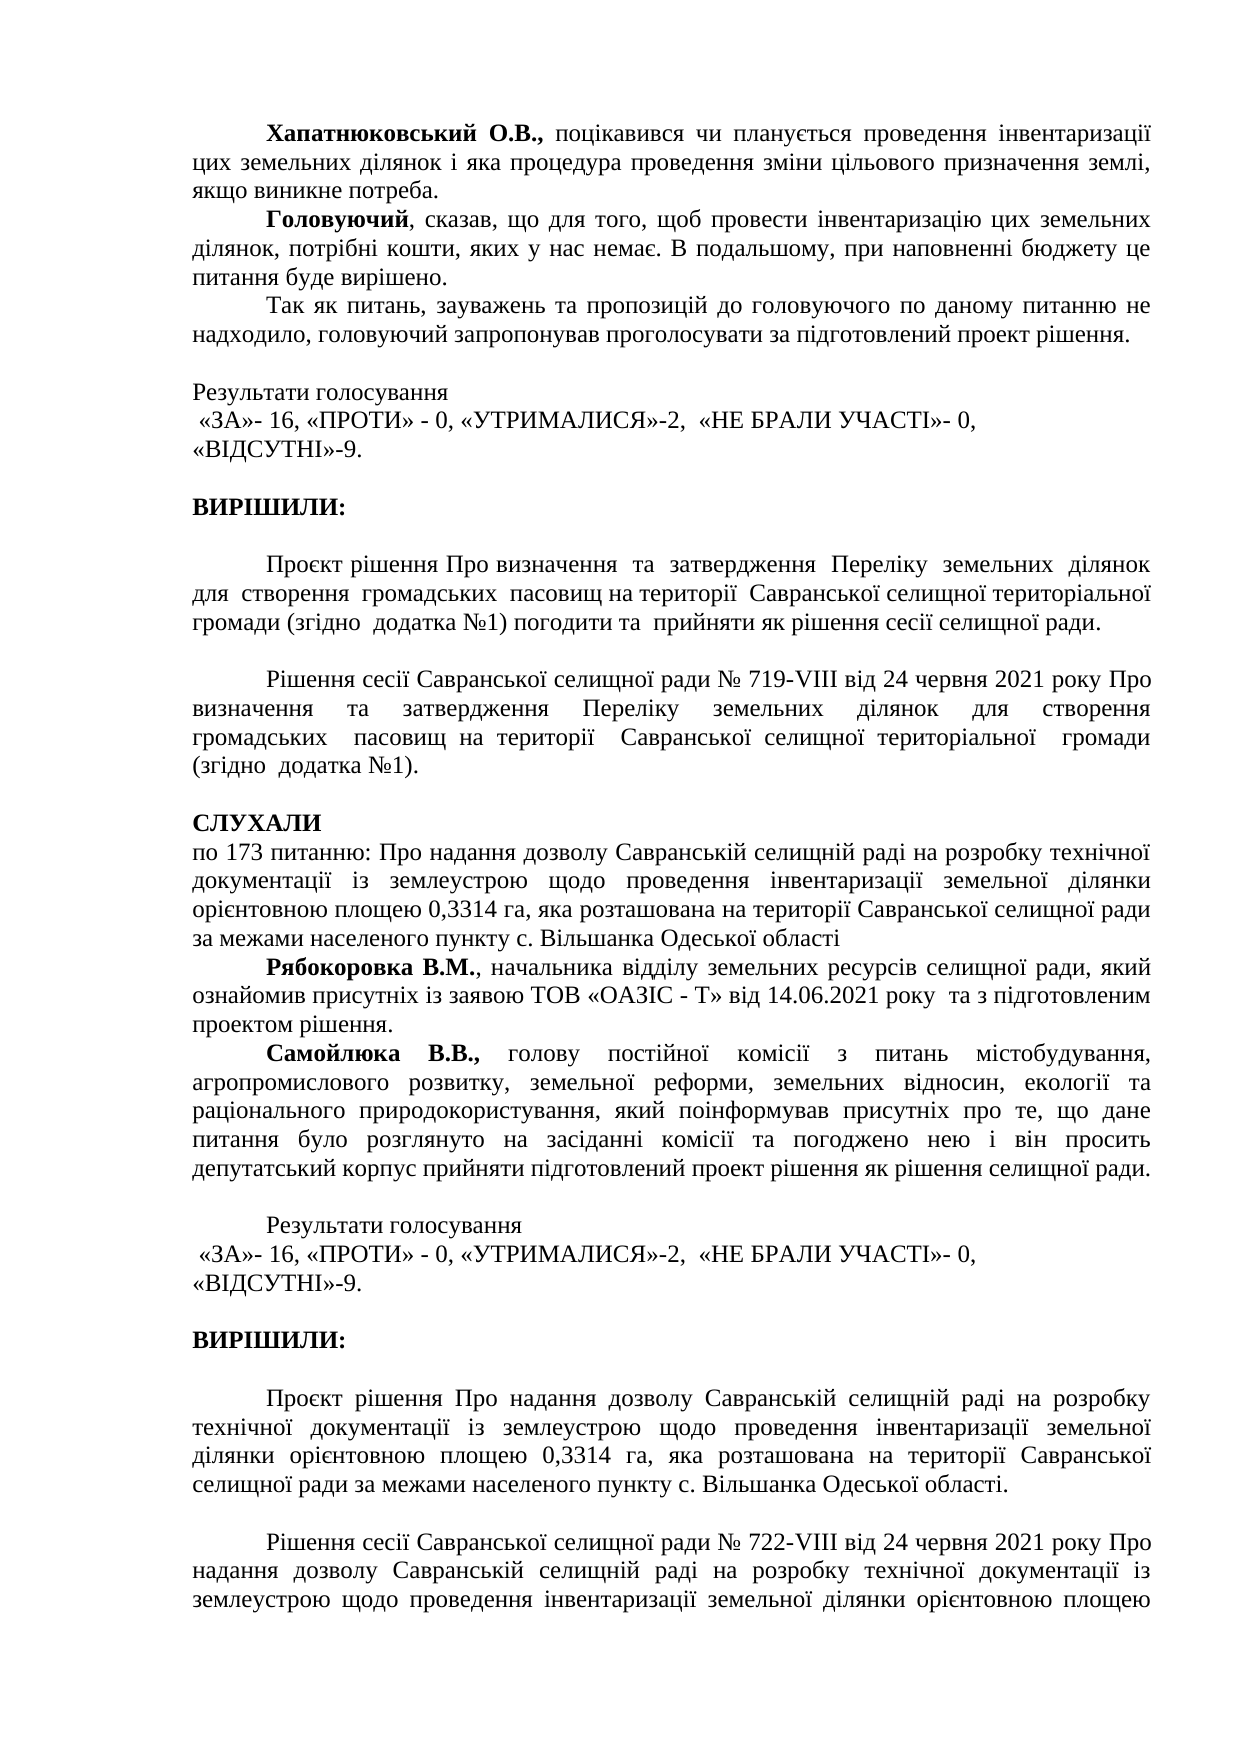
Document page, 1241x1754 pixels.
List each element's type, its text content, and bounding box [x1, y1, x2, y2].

text СЛУХАЛИ [192, 808, 1152, 837]
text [192, 1527, 1152, 1613]
text «ЗА»- 16, «ПРОТИ» - 0, «УТРИМАЛИСЯ»-2, «НЕ БРАЛИ УЧАСТІ»- 0, [192, 1239, 1152, 1268]
text «ВІДСУТНІ»-9. [192, 434, 1152, 463]
text Результати голосування [192, 1211, 1152, 1239]
text Рябокоровка В.М., начальника відділу земельних ресурсів селищної ради, який ознайомив присутніх із заявою ТОВ «ОАЗІС - Т» від 14.06.2021 року та з підготовленим проектом рішення. [192, 952, 1152, 1038]
text ВИРІШИЛИ: [192, 492, 1152, 521]
text Проєкт рішення Про надання дозволу Савранській селищній раді на розробку технічної документації із землеустрою щодо проведення інвентаризації земельної ділянки орієнтовною площею 0,3314 га, яка розташована на території Савранської селищної ради за межами населеного пункту с. Вільшанка Одеської області. [192, 1383, 1152, 1498]
text «ВІДСУТНІ»-9. [192, 1268, 1152, 1297]
text Хапатнюковський О.В., поцікавився чи планується проведення інвентаризації цих земельних ділянок і яка процедура проведення зміни цільового призначення землі, якщо виникне потреба. [192, 118, 1152, 204]
text Результати голосування [192, 377, 1152, 406]
text Проєкт рішення Про визначення та затвердження Переліку земельних ділянок для створення громадських пасовищ на території Савранської селищної територіальної громади (згідно додатка №1) погодити та прийняти як рішення сесії селищної ради. [192, 549, 1152, 636]
text по 173 питанню: Про надання дозволу Савранській селищній раді на розробку технічної документації із землеустрою щодо проведення інвентаризації земельної ділянки орієнтовною площею 0,3314 га, яка розташована на території Савранської селищної ради за межами населеного пункту с. Вільшанка Одеської області [192, 837, 1152, 952]
text Так як питань, зауважень та пропозицій до головуючого по даному питанню не надходило, головуючий запропонував проголосувати за підготовлений проект рішення. [192, 291, 1152, 348]
text Головуючий, сказав, що для того, щоб провести інвентаризацію цих земельних ділянок, потрібні кошти, яких у нас немає. В подальшому, при наповненні бюджету це питання буде вирішено. [192, 204, 1152, 291]
text «ЗА»- 16, «ПРОТИ» - 0, «УТРИМАЛИСЯ»-2, «НЕ БРАЛИ УЧАСТІ»- 0, [192, 406, 1152, 434]
text Самойлюка В.В., голову постійної комісії з питань містобудування, агропромислового розвитку, земельної реформи, земельних відносин, екології та раціонального природокористування, який поінформував присутніх про те, що дане питання було розглянуто на засіданні комісії та погоджено нею і він просить депутатський корпус прийняти підготовлений проект рішення як рішення селищної ради. [192, 1038, 1152, 1182]
text ВИРІШИЛИ: [192, 1326, 1152, 1354]
text Рішення сесії Савранської селищної ради № 719-VІІІ від 24 червня 2021 року Про визначення та затвердження Переліку земельних ділянок для створення громадських пасовищ на території Савранської селищної територіальної громади (згідно додатка №1). [192, 664, 1152, 779]
